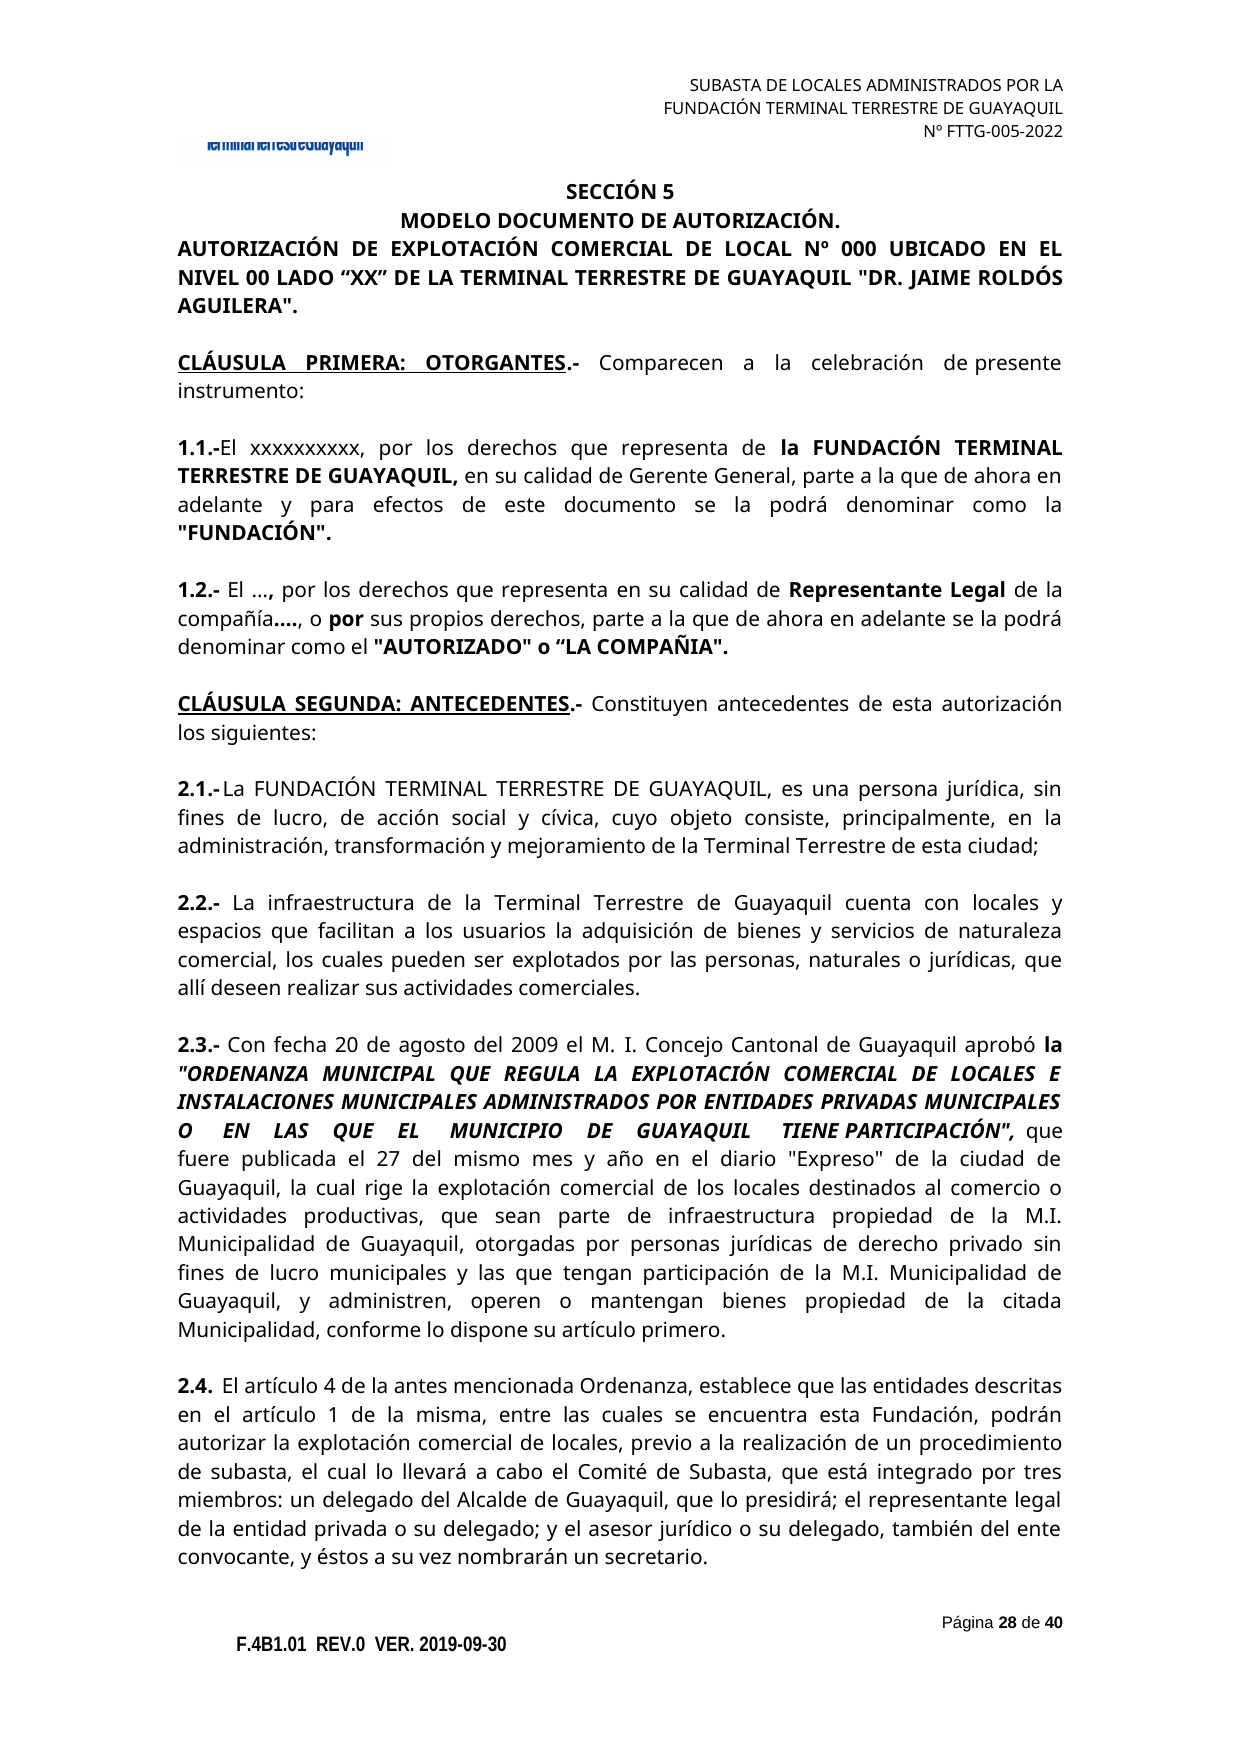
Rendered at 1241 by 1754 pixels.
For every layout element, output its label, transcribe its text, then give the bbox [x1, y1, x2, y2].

text 1.2.- El …, por los derechos que representa en su calidad de Representante Legal de la compañía…., o por sus propios derechos, parte a la que de ahora en adelante se la podrá denominar como el "AUTORIZADO" o “LA COMPAÑIA". [177, 575, 1063, 661]
text MODELO DOCUMENTO DE AUTORIZACIÓN. [177, 206, 1063, 234]
text 2.4. El artículo 4 de la antes mencionada Ordenanza, establece que las entidades descritas en el artículo 1 de la misma, entre las cuales se encuentra esta Fundación, podrán autorizar la explotación comercial de locales, previo a la realización de un procedimiento de subasta, el cual lo llevará a cabo el Comité de Subasta, que está integrado por tres miembros: un delegado del Alcalde de Guayaquil, que lo presidirá; el representante legal de la entidad privada o su delegado; y el asesor jurídico o su delegado, también del ente convocante, y éstos a su vez nombrarán un secretario. [177, 1372, 1063, 1571]
text AUTORIZACIÓN DE EXPLOTACIÓN COMERCIAL DE LOCAL Nº 000 UBICADO EN EL NIVEL 00 LADO “XX” DE LA TERMINAL TERRESTRE DE GUAYAQUIL "DR. JAIME ROLDÓS AGUILERA". [177, 234, 1063, 319]
text 2.2.- La infraestructura de la Terminal Terrestre de Guayaquil cuenta con locales y espacios que facilitan a los usuarios la adquisición de bienes y servicios de naturaleza comercial, los cuales pueden ser explotados por las personas, naturales o jurídicas, que allí deseen realizar sus actividades comerciales. [177, 888, 1063, 1002]
text CLÁUSULA SEGUNDA: ANTECEDENTES.- Constituyen antecedentes de esta autorización los siguientes: [177, 689, 1063, 746]
text SECCIÓN 5 [177, 177, 1063, 206]
text 2.1.- La FUNDACIÓN TERMINAL TERRESTRE DE GUAYAQUIL, es una persona jurídica, sin fines de lucro, de acción social y cívica, cuyo objeto consiste, principalmente, en la administración, transformación y mejoramiento de la Terminal Terrestre de esta ciudad; [177, 774, 1063, 860]
picture [177, 142, 391, 161]
text CLÁUSULA PRIMERA: OTORGANTES.- Comparecen a la celebración de presente instrumento: [177, 348, 1063, 405]
text 2.3.- Con fecha 20 de agosto del 2009 el M. I. Concejo Cantonal de Guayaquil aprobó la "ORDENANZA MUNICIPAL QUE REGULA LA EXPLOTACIÓN COMERCIAL DE LOCALES E INSTALACIONES MUNICIPALES ADMINISTRADOS POR ENTIDADES PRIVADAS MUNICIPALES O EN LAS QUE EL MUNICIPIO DE GUAYAQUIL TIENE PARTICIPACIÓN", que fuere publicada el 27 del mismo mes y año en el diario "Expreso" de la ciudad de Guayaquil, la cual rige la explotación comercial de los locales destinados al comercio o actividades productivas, que sean parte de infraestructura propiedad de la M.I. Municipalidad de Guayaquil, otorgadas por personas jurídicas de derecho privado sin fines de lucro municipales y las que tengan participación de la M.I. Municipalidad de Guayaquil, y administren, operen o mantengan bienes propiedad de la citada Municipalidad, conforme lo dispone su artículo primero. [177, 1030, 1063, 1343]
text 1.1.-El xxxxxxxxxx, por los derechos que representa de la FUNDACIÓN TERMINAL TERRESTRE DE GUAYAQUIL, en su calidad de Gerente General, parte a la que de ahora en adelante y para efectos de este documento se la podrá denominar como la "FUNDACIÓN". [177, 433, 1063, 547]
